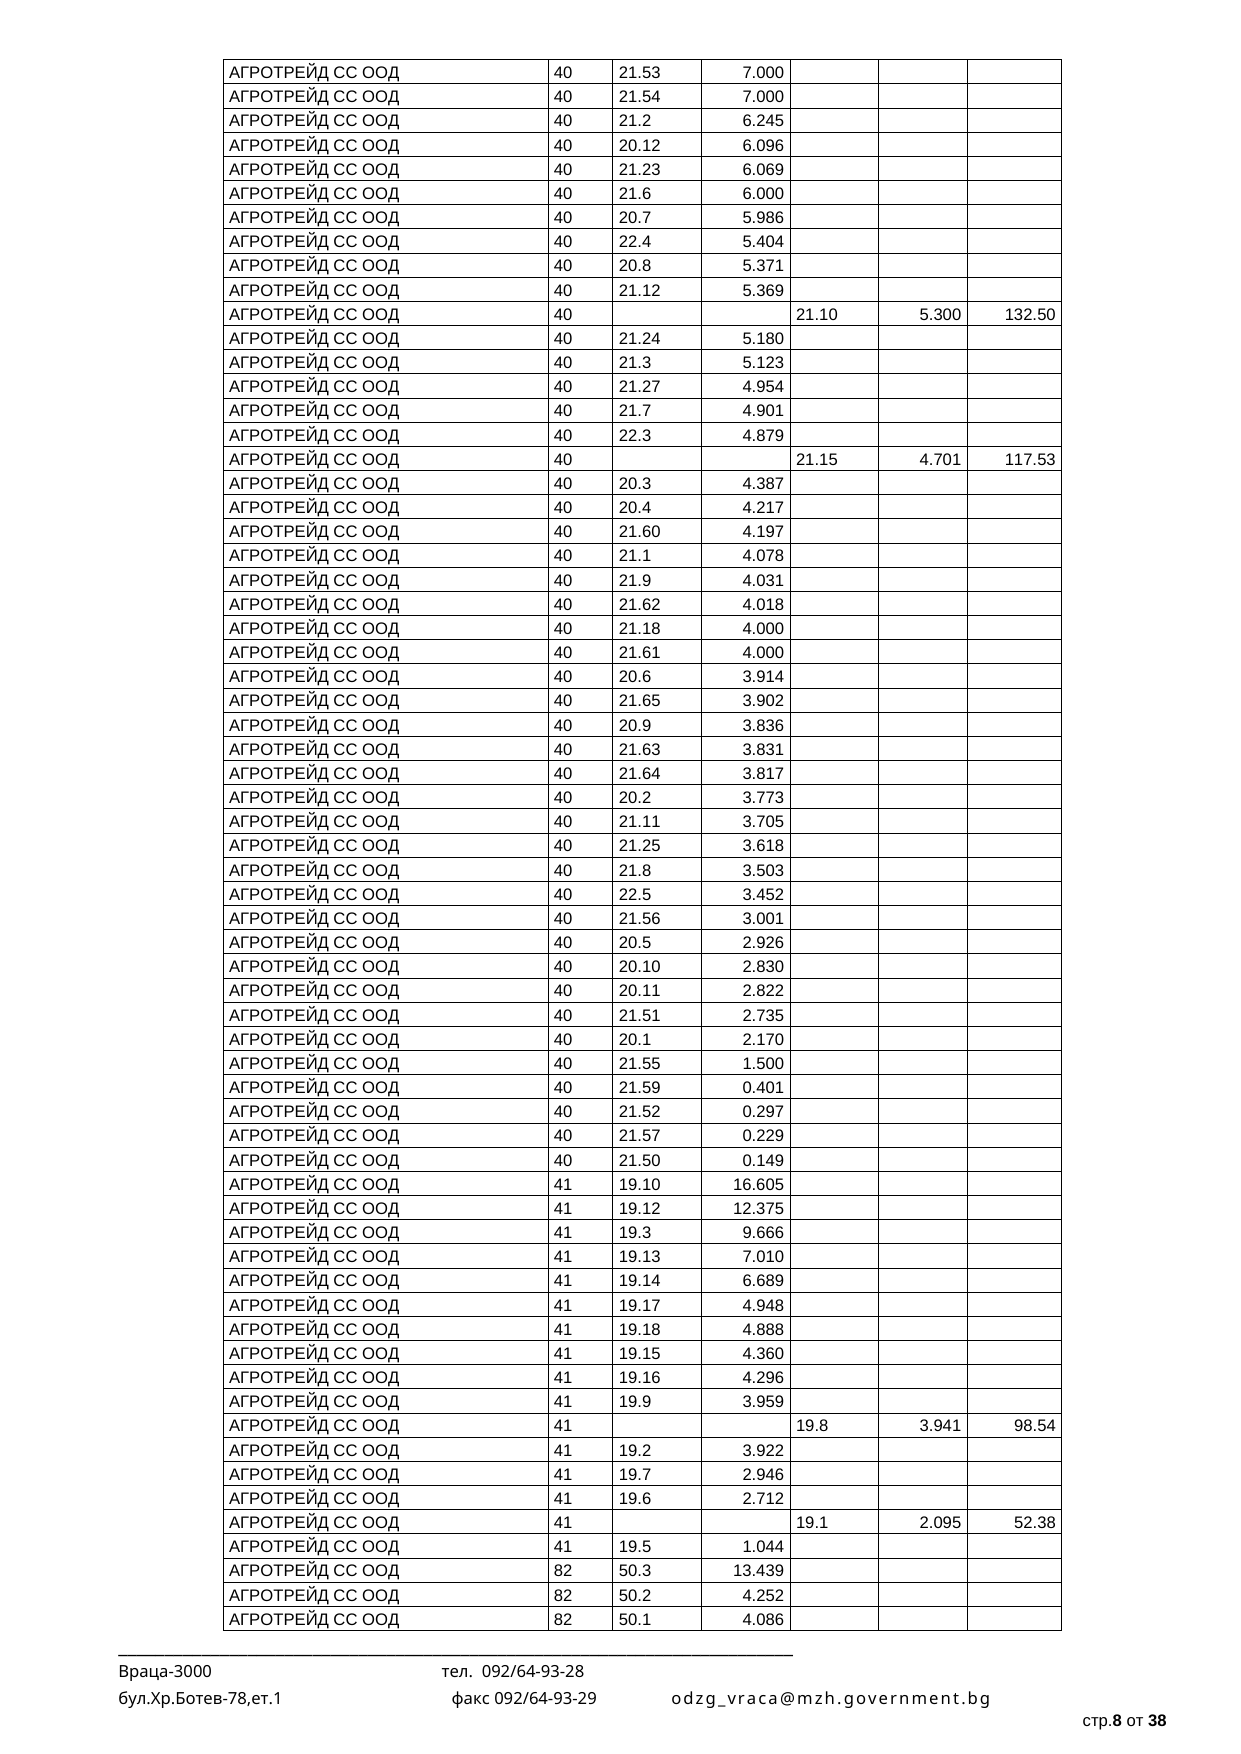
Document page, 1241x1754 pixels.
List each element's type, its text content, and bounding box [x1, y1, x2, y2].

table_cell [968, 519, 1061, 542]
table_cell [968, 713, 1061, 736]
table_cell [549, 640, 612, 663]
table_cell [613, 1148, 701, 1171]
table_cell [879, 423, 967, 446]
table_cell 21.23 [613, 157, 701, 180]
table_cell [968, 278, 1061, 301]
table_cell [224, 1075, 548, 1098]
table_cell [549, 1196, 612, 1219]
table_cell [613, 302, 701, 325]
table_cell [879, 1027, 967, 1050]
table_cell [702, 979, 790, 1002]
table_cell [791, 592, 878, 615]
table_cell АГРОТРЕЙД СС ООД [224, 374, 548, 397]
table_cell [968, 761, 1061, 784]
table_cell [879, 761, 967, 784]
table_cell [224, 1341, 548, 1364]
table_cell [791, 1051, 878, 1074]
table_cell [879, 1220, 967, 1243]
table_cell 40 [549, 374, 612, 397]
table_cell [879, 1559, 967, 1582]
table_cell 20.3 [613, 471, 701, 494]
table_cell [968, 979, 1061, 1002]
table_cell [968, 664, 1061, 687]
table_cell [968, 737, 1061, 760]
table_cell 5.986 [702, 205, 790, 228]
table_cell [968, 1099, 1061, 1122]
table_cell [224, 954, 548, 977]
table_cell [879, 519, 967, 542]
table_cell 21.10 [791, 302, 878, 325]
table_cell 5.180 [702, 326, 790, 349]
table_cell 6.069 [702, 157, 790, 180]
table_cell 40 [549, 84, 612, 107]
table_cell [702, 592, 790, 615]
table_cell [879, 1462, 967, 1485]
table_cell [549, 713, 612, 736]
table_cell 7.000 [702, 60, 790, 83]
table_cell 40 [549, 229, 612, 252]
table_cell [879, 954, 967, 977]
table_cell [879, 157, 967, 180]
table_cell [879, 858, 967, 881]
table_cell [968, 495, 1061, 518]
table_cell 21.54 [613, 84, 701, 107]
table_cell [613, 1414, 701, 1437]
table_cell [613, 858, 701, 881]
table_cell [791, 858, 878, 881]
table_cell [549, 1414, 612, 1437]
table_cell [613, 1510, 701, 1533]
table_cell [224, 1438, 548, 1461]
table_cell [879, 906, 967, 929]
table_cell АГРОТРЕЙД СС ООД [224, 278, 548, 301]
table_cell [879, 229, 967, 252]
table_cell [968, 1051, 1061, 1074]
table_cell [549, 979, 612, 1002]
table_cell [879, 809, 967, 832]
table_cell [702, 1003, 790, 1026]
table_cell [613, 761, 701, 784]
table_cell 20.12 [613, 133, 701, 156]
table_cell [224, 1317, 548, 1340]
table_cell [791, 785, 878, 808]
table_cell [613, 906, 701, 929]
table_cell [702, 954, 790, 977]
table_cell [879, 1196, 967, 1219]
table_cell [791, 84, 878, 107]
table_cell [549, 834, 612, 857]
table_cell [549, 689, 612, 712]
table_cell 40 [549, 254, 612, 277]
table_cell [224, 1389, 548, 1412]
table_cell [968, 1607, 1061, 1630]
table_cell 40 [549, 302, 612, 325]
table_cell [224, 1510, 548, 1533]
table_cell [613, 447, 701, 470]
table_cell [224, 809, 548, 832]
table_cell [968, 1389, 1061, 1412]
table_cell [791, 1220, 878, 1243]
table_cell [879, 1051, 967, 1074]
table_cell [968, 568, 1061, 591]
table_cell АГРОТРЕЙД СС ООД [224, 326, 548, 349]
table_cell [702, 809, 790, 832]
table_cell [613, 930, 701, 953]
table_cell [968, 254, 1061, 277]
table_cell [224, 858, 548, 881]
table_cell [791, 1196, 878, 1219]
table_cell АГРОТРЕЙД СС ООД [224, 205, 548, 228]
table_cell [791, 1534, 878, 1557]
table_cell [791, 423, 878, 446]
table_cell [879, 60, 967, 83]
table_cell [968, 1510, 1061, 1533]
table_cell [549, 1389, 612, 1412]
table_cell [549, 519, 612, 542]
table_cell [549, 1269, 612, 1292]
table_cell [968, 181, 1061, 204]
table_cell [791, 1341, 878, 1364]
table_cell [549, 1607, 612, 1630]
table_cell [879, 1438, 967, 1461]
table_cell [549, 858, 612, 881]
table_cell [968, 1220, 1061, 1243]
table_cell [968, 84, 1061, 107]
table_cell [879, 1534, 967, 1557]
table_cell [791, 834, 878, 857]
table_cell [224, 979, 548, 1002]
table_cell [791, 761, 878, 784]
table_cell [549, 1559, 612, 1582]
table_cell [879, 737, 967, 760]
table_cell 40 [549, 326, 612, 349]
table_cell [968, 229, 1061, 252]
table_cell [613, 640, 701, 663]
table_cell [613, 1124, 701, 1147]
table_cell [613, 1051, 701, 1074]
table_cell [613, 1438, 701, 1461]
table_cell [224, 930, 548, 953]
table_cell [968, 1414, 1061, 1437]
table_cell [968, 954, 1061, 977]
table_cell 5.371 [702, 254, 790, 277]
table_cell 21.27 [613, 374, 701, 397]
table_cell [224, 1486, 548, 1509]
table_cell [968, 471, 1061, 494]
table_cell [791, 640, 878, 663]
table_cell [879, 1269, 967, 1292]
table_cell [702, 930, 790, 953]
table_cell [791, 157, 878, 180]
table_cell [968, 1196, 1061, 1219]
table_cell [879, 181, 967, 204]
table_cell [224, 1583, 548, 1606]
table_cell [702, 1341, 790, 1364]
table_cell 40 [549, 205, 612, 228]
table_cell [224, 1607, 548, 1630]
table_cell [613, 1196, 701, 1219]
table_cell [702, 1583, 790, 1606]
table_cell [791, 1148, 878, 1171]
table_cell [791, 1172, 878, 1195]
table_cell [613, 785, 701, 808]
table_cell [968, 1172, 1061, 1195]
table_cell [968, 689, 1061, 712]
table_cell [968, 205, 1061, 228]
table_cell 40 [549, 133, 612, 156]
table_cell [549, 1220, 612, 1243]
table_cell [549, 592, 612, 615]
table_cell 40 [549, 60, 612, 83]
table_cell АГРОТРЕЙД СС ООД [224, 181, 548, 204]
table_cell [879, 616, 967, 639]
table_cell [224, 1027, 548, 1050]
table_cell [702, 302, 790, 325]
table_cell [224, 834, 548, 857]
table_cell 20.8 [613, 254, 701, 277]
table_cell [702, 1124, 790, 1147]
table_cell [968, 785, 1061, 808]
table_cell [791, 229, 878, 252]
table_cell АГРОТРЕЙД СС ООД [224, 229, 548, 252]
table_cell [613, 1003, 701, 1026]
table_cell АГРОТРЕЙД СС ООД [224, 302, 548, 325]
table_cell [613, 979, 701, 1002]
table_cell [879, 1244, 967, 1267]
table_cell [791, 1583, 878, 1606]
table_cell 40 [549, 109, 612, 132]
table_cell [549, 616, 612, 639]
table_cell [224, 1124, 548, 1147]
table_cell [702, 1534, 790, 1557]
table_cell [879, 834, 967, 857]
table_cell АГРОТРЕЙД СС ООД [224, 254, 548, 277]
table_cell [879, 278, 967, 301]
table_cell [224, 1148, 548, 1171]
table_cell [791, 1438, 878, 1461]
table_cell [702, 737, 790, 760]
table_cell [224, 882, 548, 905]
table_cell АГРОТРЕЙД СС ООД [224, 84, 548, 107]
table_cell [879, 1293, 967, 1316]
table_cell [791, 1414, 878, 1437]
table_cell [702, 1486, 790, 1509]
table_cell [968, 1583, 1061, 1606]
table_cell АГРОТРЕЙД СС ООД [224, 133, 548, 156]
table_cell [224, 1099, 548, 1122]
table_cell АГРОТРЕЙД СС ООД [224, 350, 548, 373]
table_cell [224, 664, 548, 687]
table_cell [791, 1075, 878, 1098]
table_cell 4.901 [702, 399, 790, 422]
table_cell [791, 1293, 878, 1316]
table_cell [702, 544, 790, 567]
table_cell [968, 399, 1061, 422]
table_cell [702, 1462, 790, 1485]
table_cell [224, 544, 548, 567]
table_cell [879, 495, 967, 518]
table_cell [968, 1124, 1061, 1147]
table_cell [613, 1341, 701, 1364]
table_cell 22.3 [613, 423, 701, 446]
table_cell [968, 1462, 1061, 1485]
table_cell АГРОТРЕЙД СС ООД [224, 447, 548, 470]
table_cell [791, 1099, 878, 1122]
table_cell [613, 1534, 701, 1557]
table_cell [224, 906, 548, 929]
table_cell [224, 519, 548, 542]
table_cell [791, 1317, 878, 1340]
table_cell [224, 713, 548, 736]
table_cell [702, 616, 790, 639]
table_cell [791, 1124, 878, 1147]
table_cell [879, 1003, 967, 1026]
table_cell 21.3 [613, 350, 701, 373]
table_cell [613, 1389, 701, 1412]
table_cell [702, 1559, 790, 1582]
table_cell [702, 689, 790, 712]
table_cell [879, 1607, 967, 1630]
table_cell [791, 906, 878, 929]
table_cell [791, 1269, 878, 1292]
table_cell 5.369 [702, 278, 790, 301]
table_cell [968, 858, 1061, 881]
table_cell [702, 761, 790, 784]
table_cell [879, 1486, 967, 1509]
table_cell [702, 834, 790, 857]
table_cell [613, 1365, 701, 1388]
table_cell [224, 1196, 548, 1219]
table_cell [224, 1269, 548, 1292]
table_cell [791, 254, 878, 277]
table_cell [879, 399, 967, 422]
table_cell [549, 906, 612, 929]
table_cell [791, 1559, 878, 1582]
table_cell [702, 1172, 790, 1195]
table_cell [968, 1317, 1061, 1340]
table_cell 40 [549, 181, 612, 204]
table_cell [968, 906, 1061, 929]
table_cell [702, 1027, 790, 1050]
table_cell [791, 471, 878, 494]
table_cell [791, 399, 878, 422]
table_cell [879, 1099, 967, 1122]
table_cell [968, 109, 1061, 132]
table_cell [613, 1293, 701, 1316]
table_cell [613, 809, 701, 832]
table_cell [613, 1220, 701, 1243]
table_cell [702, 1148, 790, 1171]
table_cell АГРОТРЕЙД СС ООД [224, 423, 548, 446]
table_cell 6.096 [702, 133, 790, 156]
table_cell 21.6 [613, 181, 701, 204]
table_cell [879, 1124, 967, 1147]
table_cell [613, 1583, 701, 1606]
table_cell [879, 471, 967, 494]
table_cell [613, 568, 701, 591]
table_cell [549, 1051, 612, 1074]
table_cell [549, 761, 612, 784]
table_cell [968, 374, 1061, 397]
table_cell 21.15 [791, 447, 878, 470]
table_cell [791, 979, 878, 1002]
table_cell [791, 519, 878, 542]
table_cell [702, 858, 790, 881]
table_cell 5.300 [879, 302, 967, 325]
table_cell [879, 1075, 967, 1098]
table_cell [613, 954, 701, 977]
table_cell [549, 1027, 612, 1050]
table_cell 40 [549, 157, 612, 180]
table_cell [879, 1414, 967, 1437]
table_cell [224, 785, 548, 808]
table_cell [968, 350, 1061, 373]
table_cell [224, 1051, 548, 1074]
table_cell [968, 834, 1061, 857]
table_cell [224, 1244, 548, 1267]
table_cell [968, 423, 1061, 446]
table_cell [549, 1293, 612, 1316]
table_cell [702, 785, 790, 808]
table_cell [791, 60, 878, 83]
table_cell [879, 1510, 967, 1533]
table_cell АГРОТРЕЙД СС ООД [224, 471, 548, 494]
table_cell [791, 181, 878, 204]
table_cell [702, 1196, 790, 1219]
table_cell 40 [549, 495, 612, 518]
table_cell АГРОТРЕЙД СС ООД [224, 60, 548, 83]
table_cell 21.2 [613, 109, 701, 132]
table_cell [879, 84, 967, 107]
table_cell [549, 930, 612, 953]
table_cell 40 [549, 471, 612, 494]
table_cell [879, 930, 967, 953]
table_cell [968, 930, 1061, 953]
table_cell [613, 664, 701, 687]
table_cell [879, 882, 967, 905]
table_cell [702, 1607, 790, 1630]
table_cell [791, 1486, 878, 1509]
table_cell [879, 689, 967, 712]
table_cell [879, 133, 967, 156]
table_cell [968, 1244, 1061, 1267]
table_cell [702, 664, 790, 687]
table_cell [968, 326, 1061, 349]
table_cell 40 [549, 278, 612, 301]
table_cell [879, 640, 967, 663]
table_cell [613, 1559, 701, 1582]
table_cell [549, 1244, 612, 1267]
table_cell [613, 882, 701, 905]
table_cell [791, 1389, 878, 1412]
table_cell 40 [549, 447, 612, 470]
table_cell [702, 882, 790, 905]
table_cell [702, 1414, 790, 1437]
table_cell [879, 205, 967, 228]
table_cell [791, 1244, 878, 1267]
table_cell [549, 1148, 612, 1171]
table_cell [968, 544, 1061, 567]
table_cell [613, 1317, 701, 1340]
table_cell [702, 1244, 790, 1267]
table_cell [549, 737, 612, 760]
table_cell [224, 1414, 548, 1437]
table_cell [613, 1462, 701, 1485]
table_cell 40 [549, 423, 612, 446]
table_cell 40 [549, 350, 612, 373]
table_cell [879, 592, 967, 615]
table_cell [879, 254, 967, 277]
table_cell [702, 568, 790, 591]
table_cell 21.7 [613, 399, 701, 422]
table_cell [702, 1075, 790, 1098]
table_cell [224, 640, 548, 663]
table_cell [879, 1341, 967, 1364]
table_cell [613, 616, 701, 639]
table_cell 5.123 [702, 350, 790, 373]
table_cell 6.245 [702, 109, 790, 132]
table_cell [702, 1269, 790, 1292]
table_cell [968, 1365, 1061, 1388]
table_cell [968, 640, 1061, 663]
table_cell АГРОТРЕЙД СС ООД [224, 109, 548, 132]
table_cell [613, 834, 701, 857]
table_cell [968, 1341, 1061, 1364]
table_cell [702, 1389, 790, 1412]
table_cell [879, 374, 967, 397]
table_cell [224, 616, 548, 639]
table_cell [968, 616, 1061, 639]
table_cell АГРОТРЕЙД СС ООД [224, 157, 548, 180]
table_cell [791, 326, 878, 349]
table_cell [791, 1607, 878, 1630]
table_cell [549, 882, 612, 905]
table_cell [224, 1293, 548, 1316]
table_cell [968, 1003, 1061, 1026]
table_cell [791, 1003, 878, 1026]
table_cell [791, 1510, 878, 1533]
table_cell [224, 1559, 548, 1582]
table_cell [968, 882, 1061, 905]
table_cell [968, 60, 1061, 83]
table_cell [791, 205, 878, 228]
table_cell 40 [549, 399, 612, 422]
table_cell 21.53 [613, 60, 701, 83]
table_cell 7.000 [702, 84, 790, 107]
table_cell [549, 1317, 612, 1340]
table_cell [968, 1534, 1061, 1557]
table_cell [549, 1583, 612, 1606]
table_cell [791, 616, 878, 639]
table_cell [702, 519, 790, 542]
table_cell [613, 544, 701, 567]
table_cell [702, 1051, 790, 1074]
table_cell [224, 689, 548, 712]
table_cell 117.53 [968, 447, 1061, 470]
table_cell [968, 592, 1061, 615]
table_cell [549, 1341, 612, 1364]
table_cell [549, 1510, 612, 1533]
table_cell [791, 374, 878, 397]
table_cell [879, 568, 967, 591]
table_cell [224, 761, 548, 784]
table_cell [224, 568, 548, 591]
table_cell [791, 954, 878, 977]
table_cell 6.000 [702, 181, 790, 204]
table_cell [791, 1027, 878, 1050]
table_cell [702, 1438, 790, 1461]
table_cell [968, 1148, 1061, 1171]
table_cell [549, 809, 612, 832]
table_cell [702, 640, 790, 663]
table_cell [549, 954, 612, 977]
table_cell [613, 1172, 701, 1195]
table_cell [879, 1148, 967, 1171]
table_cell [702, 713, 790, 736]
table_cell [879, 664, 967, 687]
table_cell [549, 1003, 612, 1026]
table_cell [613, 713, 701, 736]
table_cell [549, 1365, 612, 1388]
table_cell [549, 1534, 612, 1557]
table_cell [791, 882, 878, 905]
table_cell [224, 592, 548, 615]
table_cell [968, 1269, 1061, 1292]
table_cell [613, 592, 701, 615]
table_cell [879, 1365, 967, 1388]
table_cell 22.4 [613, 229, 701, 252]
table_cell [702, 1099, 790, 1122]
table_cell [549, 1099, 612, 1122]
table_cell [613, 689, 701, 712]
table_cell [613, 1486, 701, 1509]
table_cell [791, 278, 878, 301]
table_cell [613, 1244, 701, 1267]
table_cell 4.879 [702, 423, 790, 446]
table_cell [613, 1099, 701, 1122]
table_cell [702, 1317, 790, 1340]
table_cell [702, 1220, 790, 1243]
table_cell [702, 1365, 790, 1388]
table_cell 4.701 [879, 447, 967, 470]
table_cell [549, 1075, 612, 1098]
table_cell 21.12 [613, 278, 701, 301]
table_cell 4.217 [702, 495, 790, 518]
table_cell [968, 157, 1061, 180]
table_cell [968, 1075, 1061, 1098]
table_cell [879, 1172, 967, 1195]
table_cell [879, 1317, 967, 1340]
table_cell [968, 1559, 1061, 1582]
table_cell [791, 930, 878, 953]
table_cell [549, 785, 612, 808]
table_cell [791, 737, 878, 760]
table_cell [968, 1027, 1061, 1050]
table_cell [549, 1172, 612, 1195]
table_cell [879, 109, 967, 132]
table_cell 20.4 [613, 495, 701, 518]
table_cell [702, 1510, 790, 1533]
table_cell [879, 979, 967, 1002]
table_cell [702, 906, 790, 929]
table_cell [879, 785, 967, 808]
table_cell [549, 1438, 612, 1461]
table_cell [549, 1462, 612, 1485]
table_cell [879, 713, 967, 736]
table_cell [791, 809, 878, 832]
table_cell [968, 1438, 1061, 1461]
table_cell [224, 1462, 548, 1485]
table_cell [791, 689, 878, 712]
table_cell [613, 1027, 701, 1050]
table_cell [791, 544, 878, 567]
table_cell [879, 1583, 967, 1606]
table_cell [702, 447, 790, 470]
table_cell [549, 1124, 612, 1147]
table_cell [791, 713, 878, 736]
table_cell АГРОТРЕЙД СС ООД [224, 495, 548, 518]
table_cell [879, 326, 967, 349]
table_cell 132.50 [968, 302, 1061, 325]
table_cell [968, 133, 1061, 156]
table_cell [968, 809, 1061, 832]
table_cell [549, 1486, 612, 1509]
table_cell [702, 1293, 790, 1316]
table_cell [879, 350, 967, 373]
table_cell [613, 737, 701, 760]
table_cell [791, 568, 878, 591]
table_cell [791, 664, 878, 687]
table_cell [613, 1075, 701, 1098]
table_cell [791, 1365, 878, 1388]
table_cell 21.24 [613, 326, 701, 349]
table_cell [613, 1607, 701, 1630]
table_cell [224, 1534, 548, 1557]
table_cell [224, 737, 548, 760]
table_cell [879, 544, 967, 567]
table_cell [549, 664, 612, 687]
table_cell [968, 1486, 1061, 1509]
table_cell [791, 350, 878, 373]
table_cell 5.404 [702, 229, 790, 252]
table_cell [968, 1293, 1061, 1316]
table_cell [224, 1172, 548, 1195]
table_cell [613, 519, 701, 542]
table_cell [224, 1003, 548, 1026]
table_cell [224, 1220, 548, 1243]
table_cell [791, 109, 878, 132]
table_cell [791, 495, 878, 518]
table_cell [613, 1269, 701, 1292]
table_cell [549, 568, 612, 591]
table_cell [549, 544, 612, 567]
table_cell 4.954 [702, 374, 790, 397]
table_cell 20.7 [613, 205, 701, 228]
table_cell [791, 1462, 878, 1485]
table_cell 4.387 [702, 471, 790, 494]
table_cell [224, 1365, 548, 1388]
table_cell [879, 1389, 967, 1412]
table_cell АГРОТРЕЙД СС ООД [224, 399, 548, 422]
table_cell [791, 133, 878, 156]
